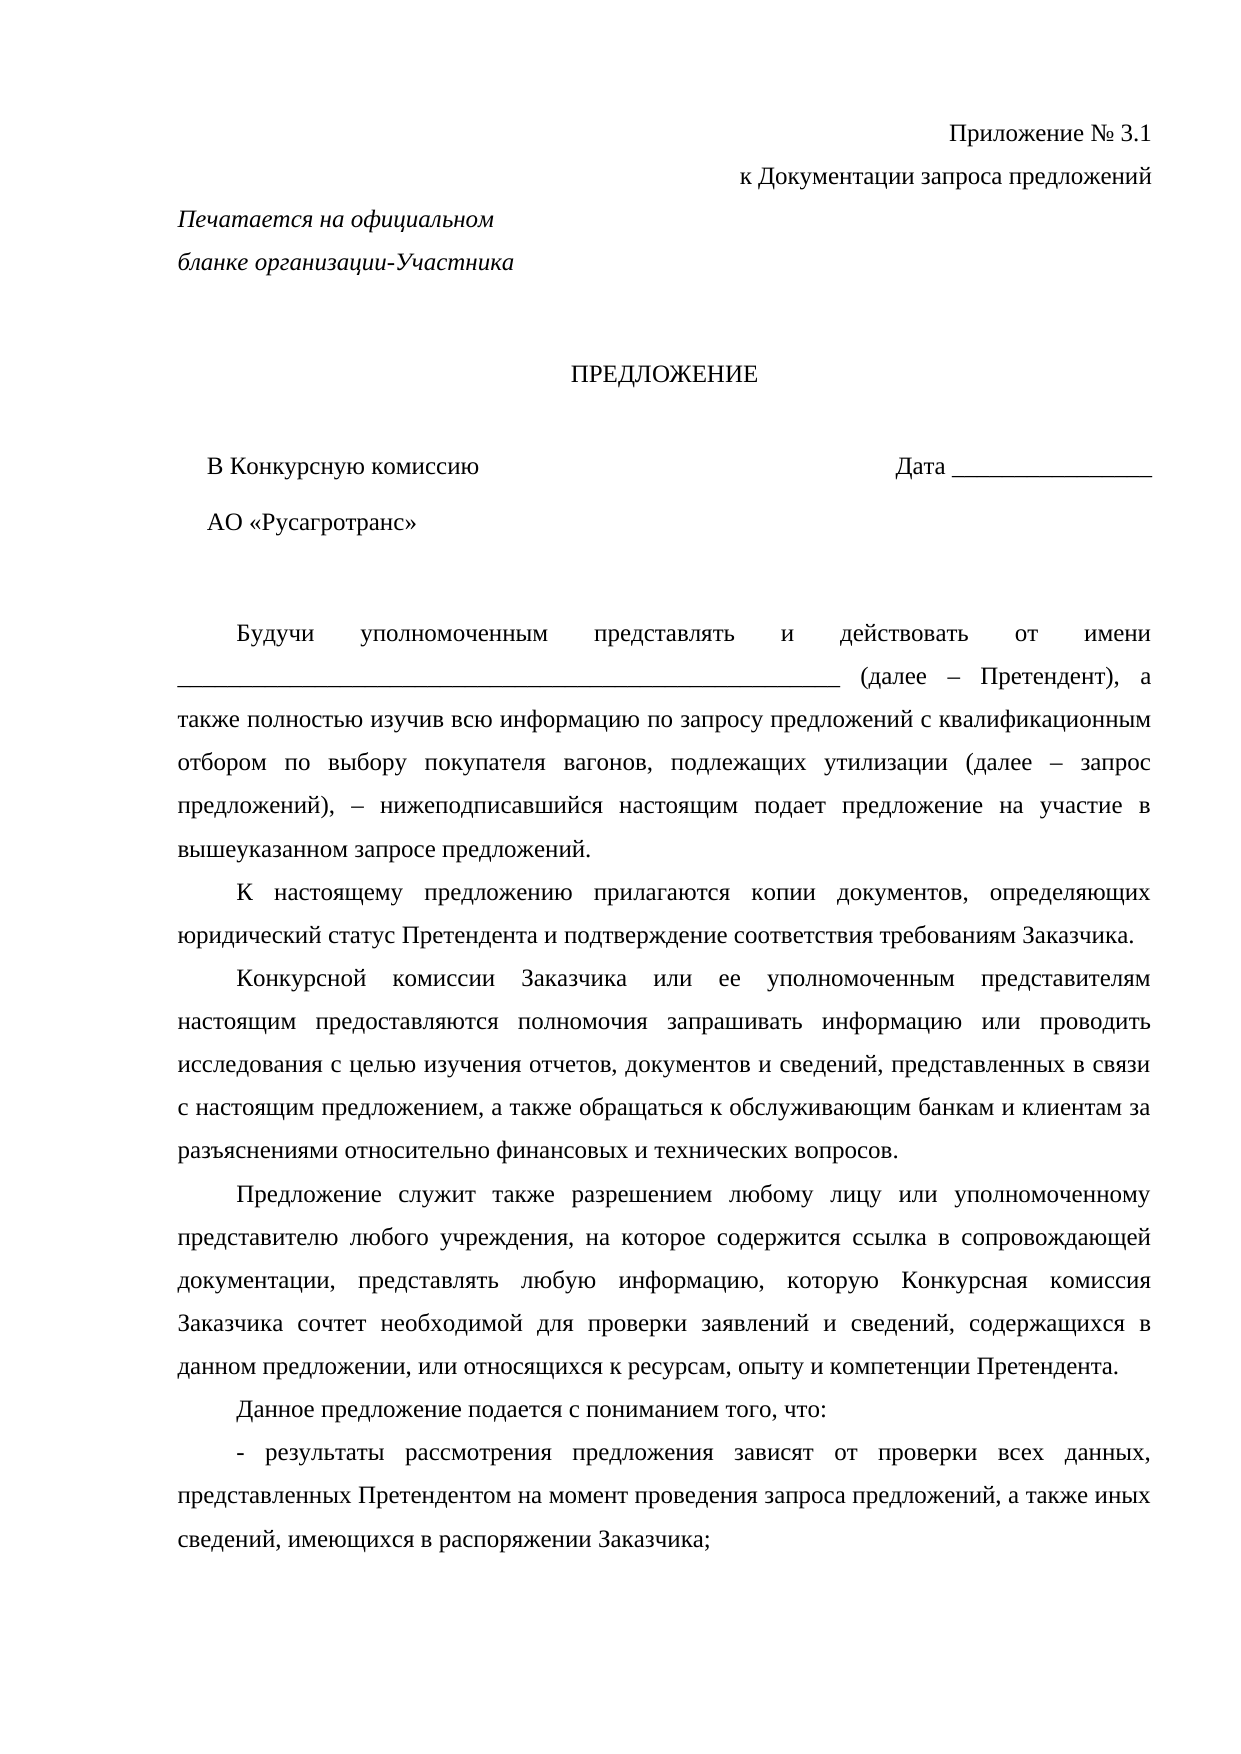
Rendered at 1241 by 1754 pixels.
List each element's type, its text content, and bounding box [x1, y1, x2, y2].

table_header В Конкурсную комиссию АО «Русагротранс» [166, 451, 655, 618]
subtitle ПРЕДЛОЖЕНИЕ [177, 359, 1152, 387]
text Данное предложение подается с пониманием того, что: [177, 1394, 1152, 1423]
text к Документации запроса предложений [177, 161, 1152, 190]
text Конкурсной комиссии Заказчика или ее уполномоченным представителям настоящим предоставляются полномочия запрашивать информацию или проводить исследования с целью изучения отчетов, документов и сведений, представленных в связи с настоящим предложением, а также обращаться к обслуживающим банкам и клиентам за разъяснениями относительно финансовых и технических вопросов. [177, 963, 1152, 1164]
text Предложение служит также разрешением любому лицу или уполномоченному представителю любого учреждения, на которое содержится ссылка в сопровождающей документации, представлять любую информацию, которую Конкурсная комиссия Заказчика сочтет необходимой для проверки заявлений и сведений, содержащихся в данном предложении, или относящихся к ресурсам, опыту и компетенции Претендента. [177, 1179, 1152, 1380]
text бланке организации-Участника [177, 247, 1152, 276]
text К настоящему предложению прилагаются копии документов, определяющих юридический статус Претендента и подтверждение соответствия требованиям Заказчика. [177, 877, 1152, 949]
text - результаты рассмотрения предложения зависят от проверки всех данных, представленных Претендентом на момент проведения запроса предложений, а также иных сведений, имеющихся в распоряжении Заказчика; [177, 1437, 1152, 1552]
table_header Дата ________________ [655, 451, 1163, 618]
text Приложение № 3.1 [177, 118, 1152, 147]
text Будучи уполномоченным представлять и действовать от имени _____________________________________________________ (далее – Претендент), а также полностью изучив всю информацию по запросу предложений с квалификационным отбором по выбору покупателя вагонов, подлежащих утилизации (далее – запрос предложений), – нижеподписавшийся настоящим подает предложение на участие в вышеуказанном запросе предложений. [177, 618, 1152, 862]
text Печатается на официальном [177, 204, 1152, 233]
